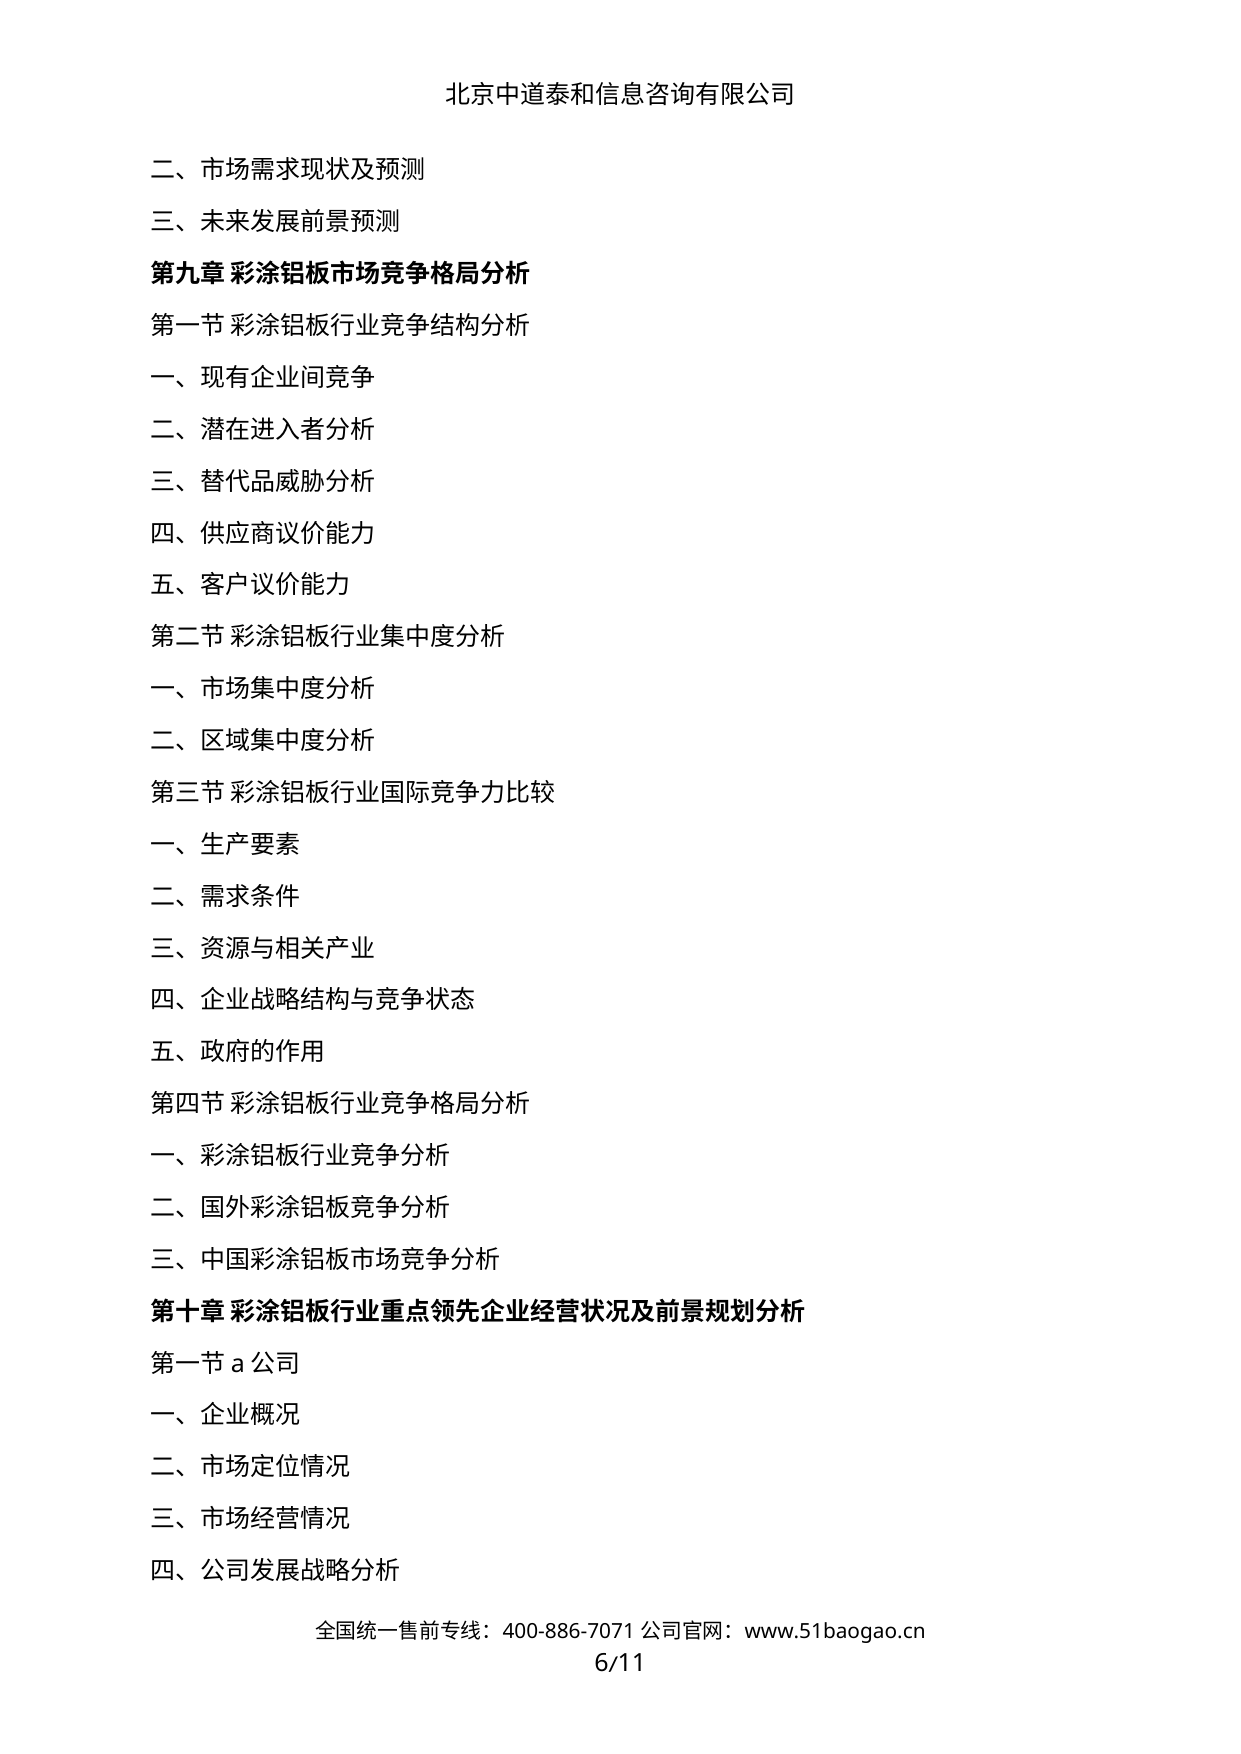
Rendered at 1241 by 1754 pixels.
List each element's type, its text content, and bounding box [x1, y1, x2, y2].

text 第四节 彩涂铝板行业竞争格局分析 [150, 1084, 1090, 1120]
text 二、市场需求现状及预测 [150, 150, 1090, 186]
text 三、资源与相关产业 [150, 928, 1090, 964]
text 三、中国彩涂铝板市场竞争分析 [150, 1239, 1090, 1276]
text 第三节 彩涂铝板行业国际竞争力比较 [150, 772, 1090, 809]
text 三、替代品威胁分析 [150, 461, 1090, 497]
text 二、潜在进入者分析 [150, 409, 1090, 446]
text 三、市场经营情况 [150, 1499, 1090, 1535]
text 一、企业概况 [150, 1395, 1090, 1431]
text 四、公司发展战略分析 [150, 1551, 1090, 1587]
text 一、现有企业间竞争 [150, 357, 1090, 394]
text 一、市场集中度分析 [150, 669, 1090, 705]
text 第一节 a公司 [150, 1343, 1090, 1379]
text 三、未来发展前景预测 [150, 202, 1090, 238]
text 四、企业战略结构与竞争状态 [150, 980, 1090, 1016]
text 第一节 彩涂铝板行业竞争结构分析 [150, 306, 1090, 342]
text 一、生产要素 [150, 824, 1090, 861]
text 二、需求条件 [150, 876, 1090, 912]
text 二、国外彩涂铝板竞争分析 [150, 1187, 1090, 1224]
text 二、市场定位情况 [150, 1447, 1090, 1483]
text 二、区域集中度分析 [150, 721, 1090, 757]
text 第二节 彩涂铝板行业集中度分析 [150, 617, 1090, 653]
text 第九章 彩涂铝板市场竞争格局分析 [150, 254, 1090, 290]
text 五、政府的作用 [150, 1032, 1090, 1068]
text 第十章 彩涂铝板行业重点领先企业经营状况及前景规划分析 [150, 1291, 1090, 1327]
text 五、客户议价能力 [150, 565, 1090, 601]
text 四、供应商议价能力 [150, 513, 1090, 549]
text 一、彩涂铝板行业竞争分析 [150, 1136, 1090, 1172]
